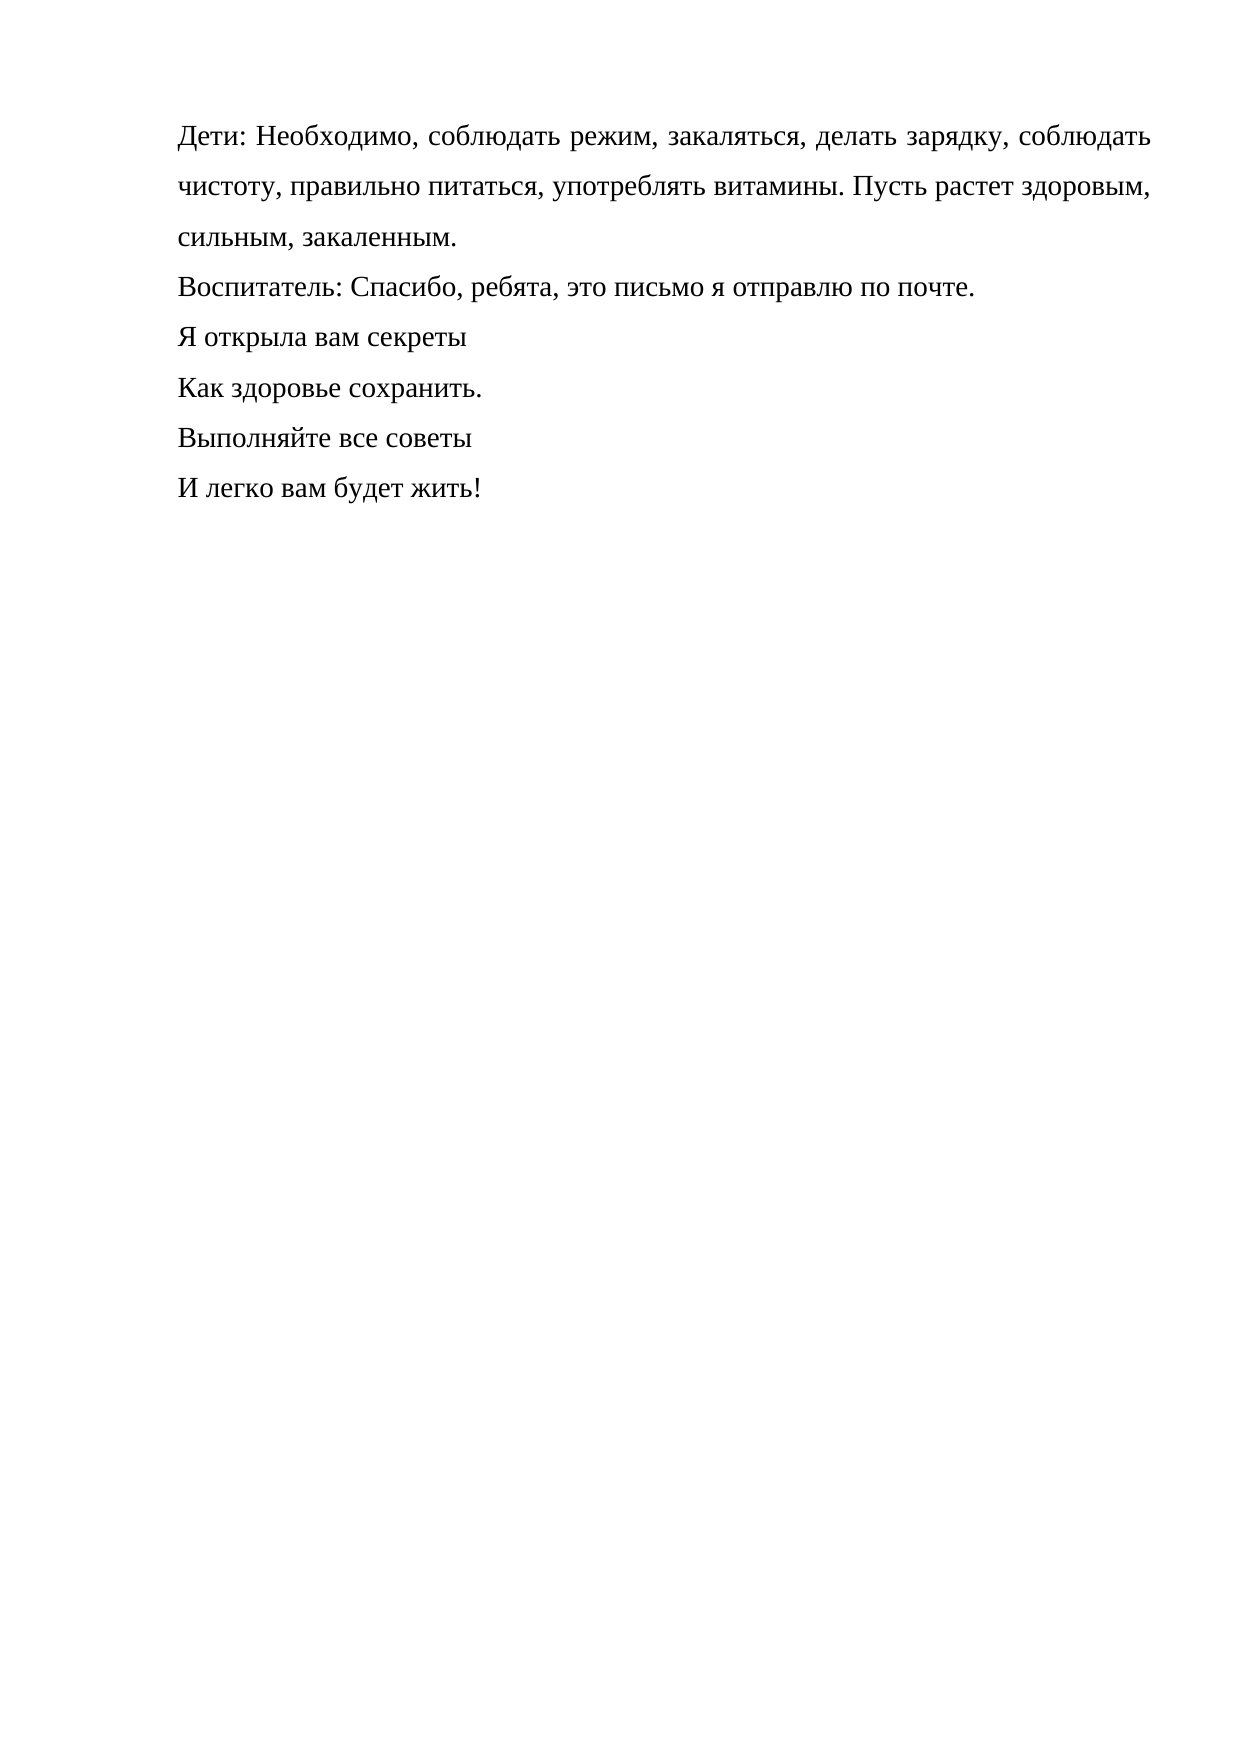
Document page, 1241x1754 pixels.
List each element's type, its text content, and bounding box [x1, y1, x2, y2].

text Дети: Необходимо, соблюдать режим, закаляться, делать зарядку, соблюдать чистоту, правильно питаться, употреблять витамины. Пусть растет здоровым, сильным, закаленным. [177, 118, 1152, 252]
text Выполняйте все советы [177, 420, 1152, 453]
text Воспитатель: Спасибо, ребята, это письмо я отправлю по почте. [177, 269, 1152, 303]
text Я открыла вам секреты [177, 319, 1152, 353]
text И легко вам будет жить! [177, 470, 1152, 504]
text Как здоровье сохранить. [177, 370, 1152, 403]
